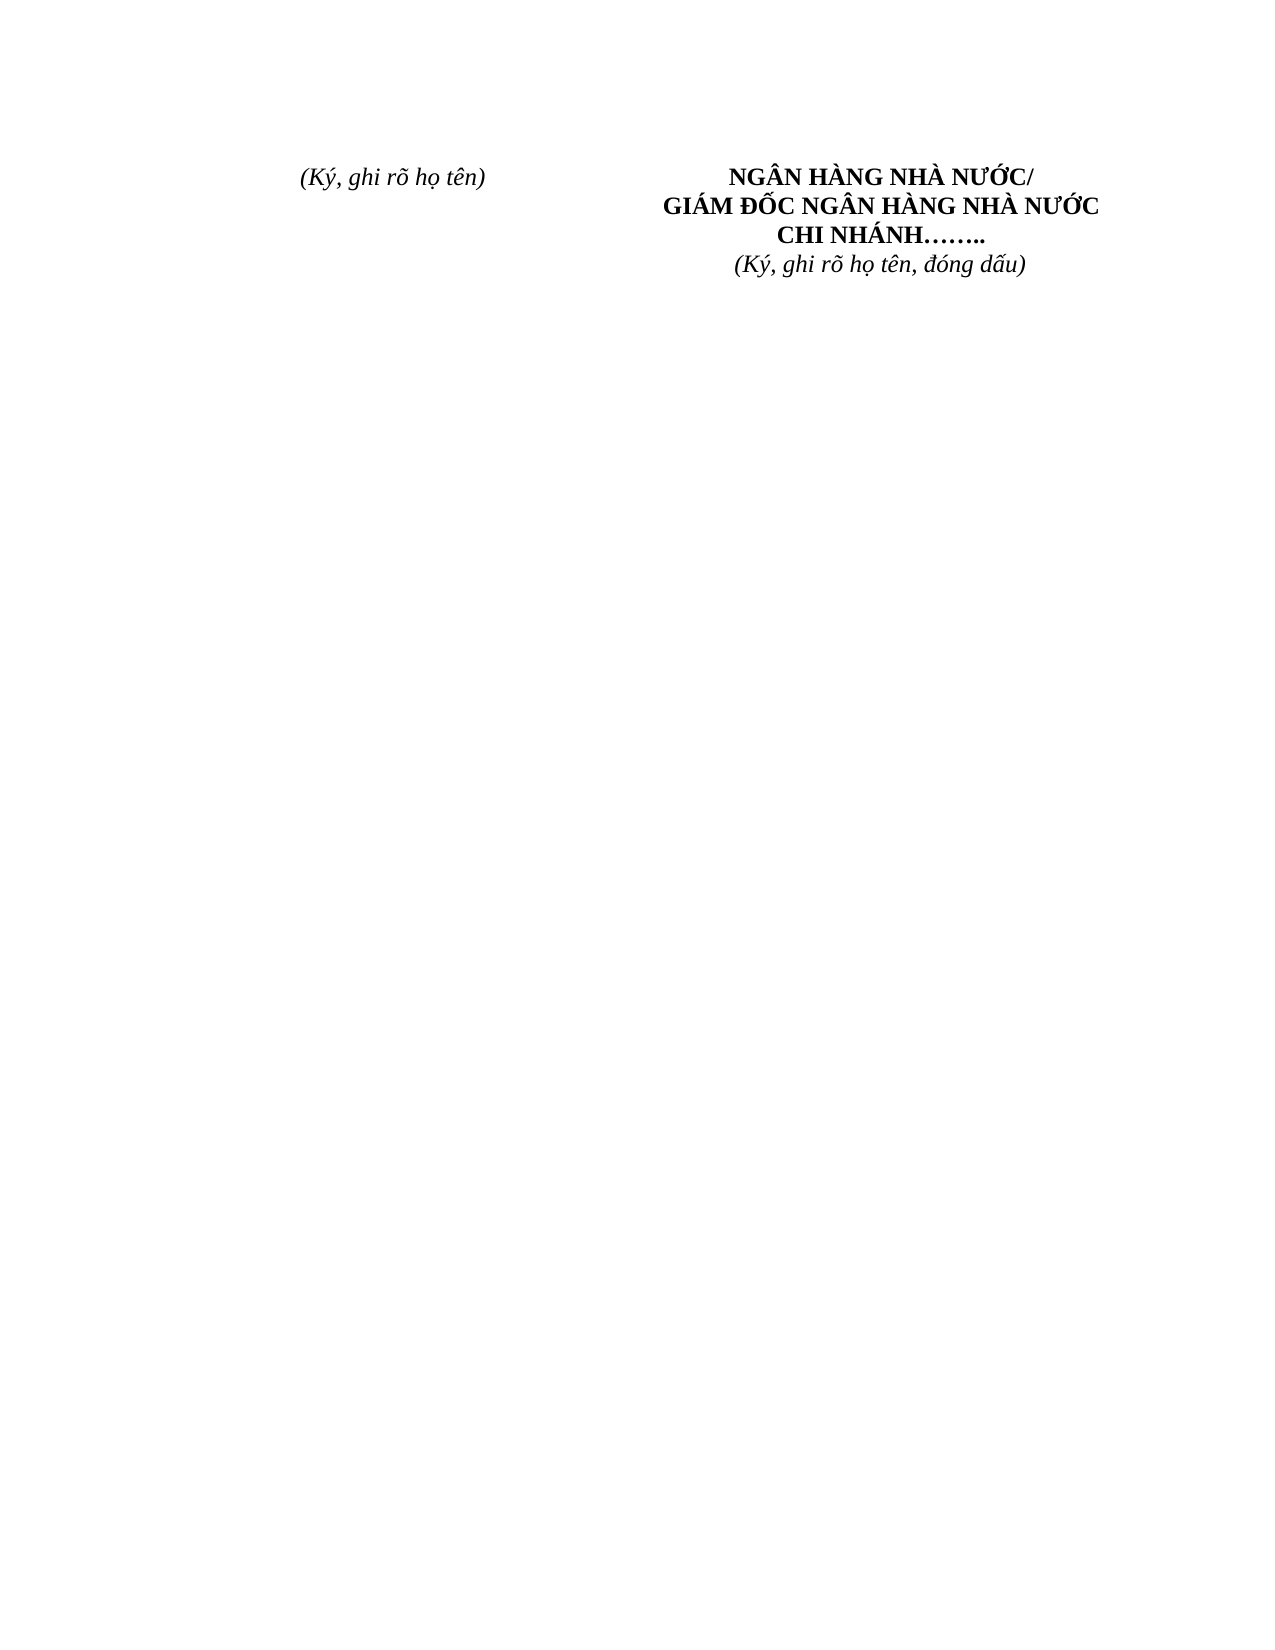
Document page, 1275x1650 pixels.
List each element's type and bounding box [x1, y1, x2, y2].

table_header [638, 150, 1125, 290]
table_header [150, 150, 637, 290]
